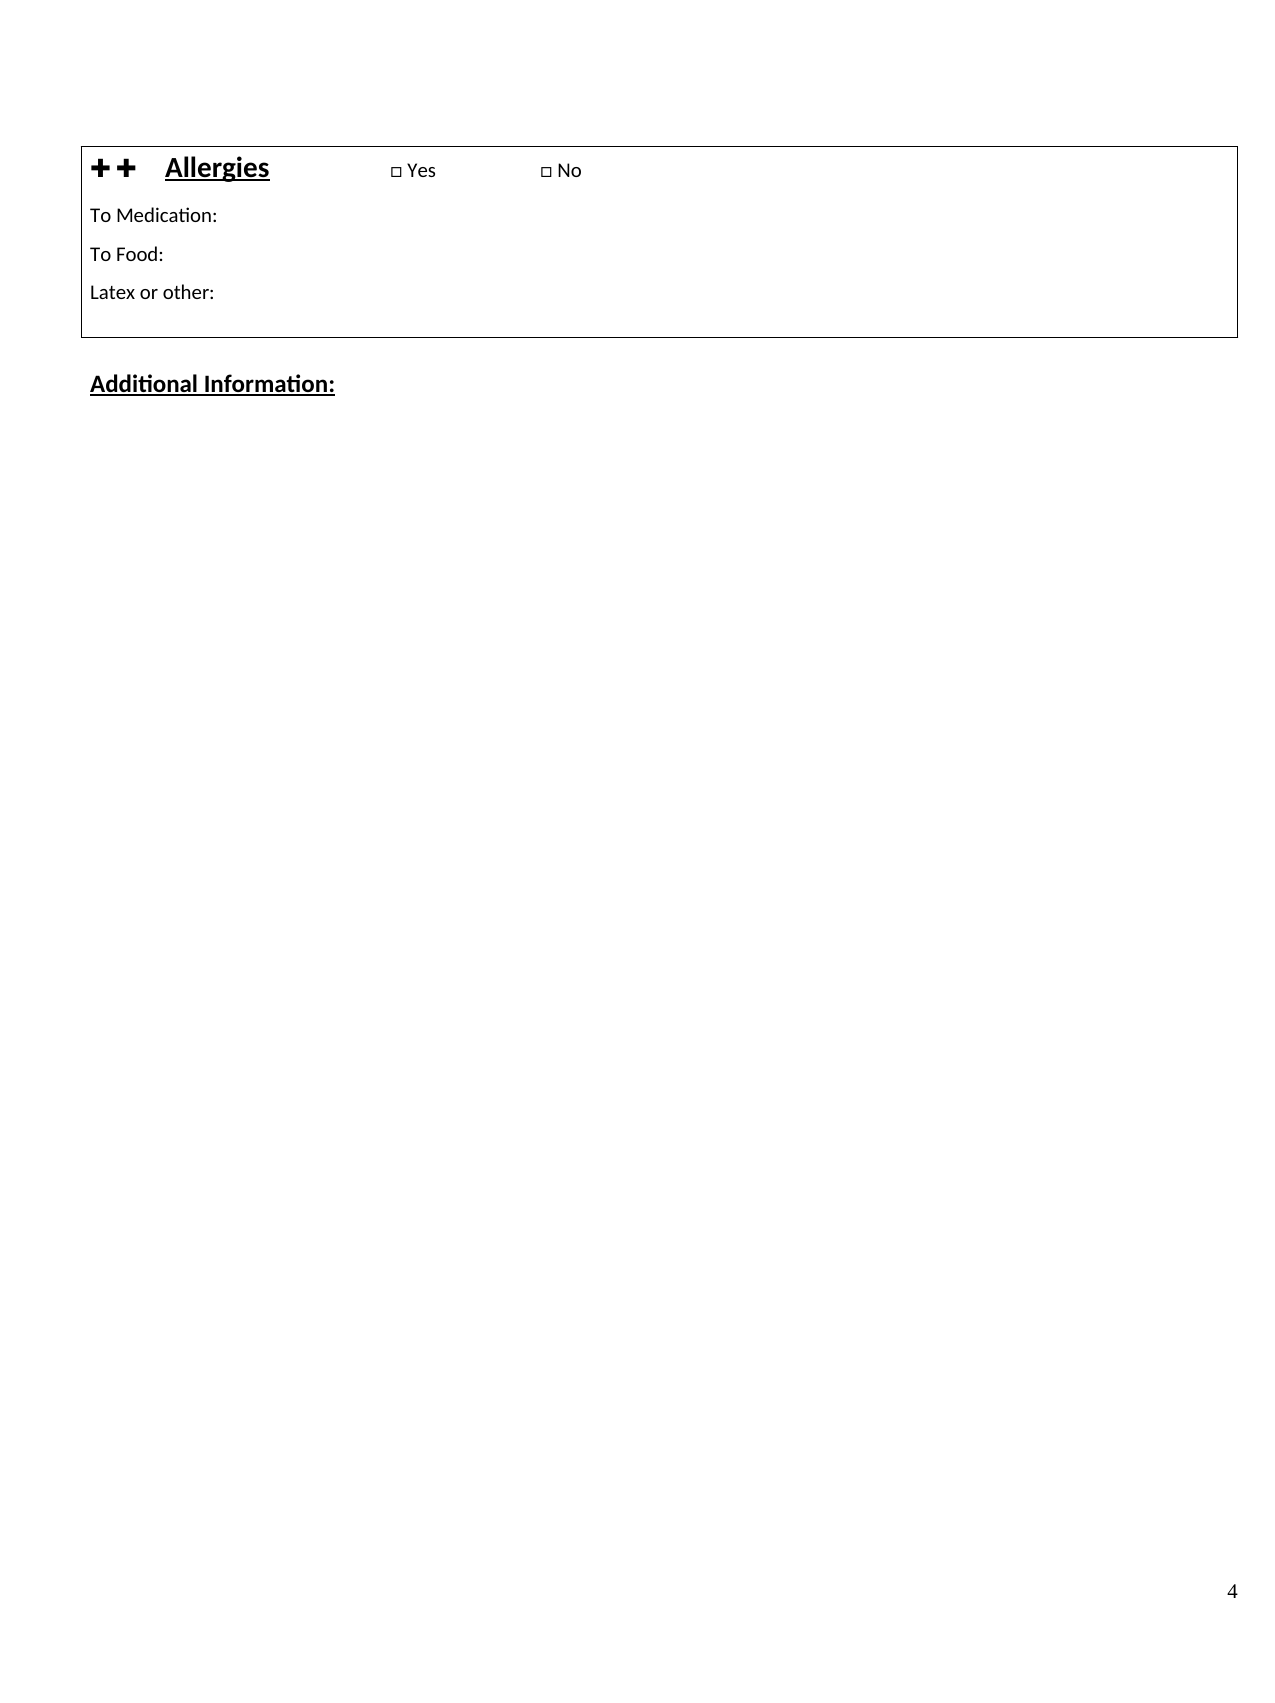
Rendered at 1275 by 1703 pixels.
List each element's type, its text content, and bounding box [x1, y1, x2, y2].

text To Medication: [82, 199, 1237, 228]
text ✚ ✚ Allergies □ Yes □ No [82, 147, 1237, 185]
text Latex or other: [82, 276, 1237, 304]
text To Food: [82, 238, 1237, 266]
text Additional Information: [90, 368, 1237, 399]
